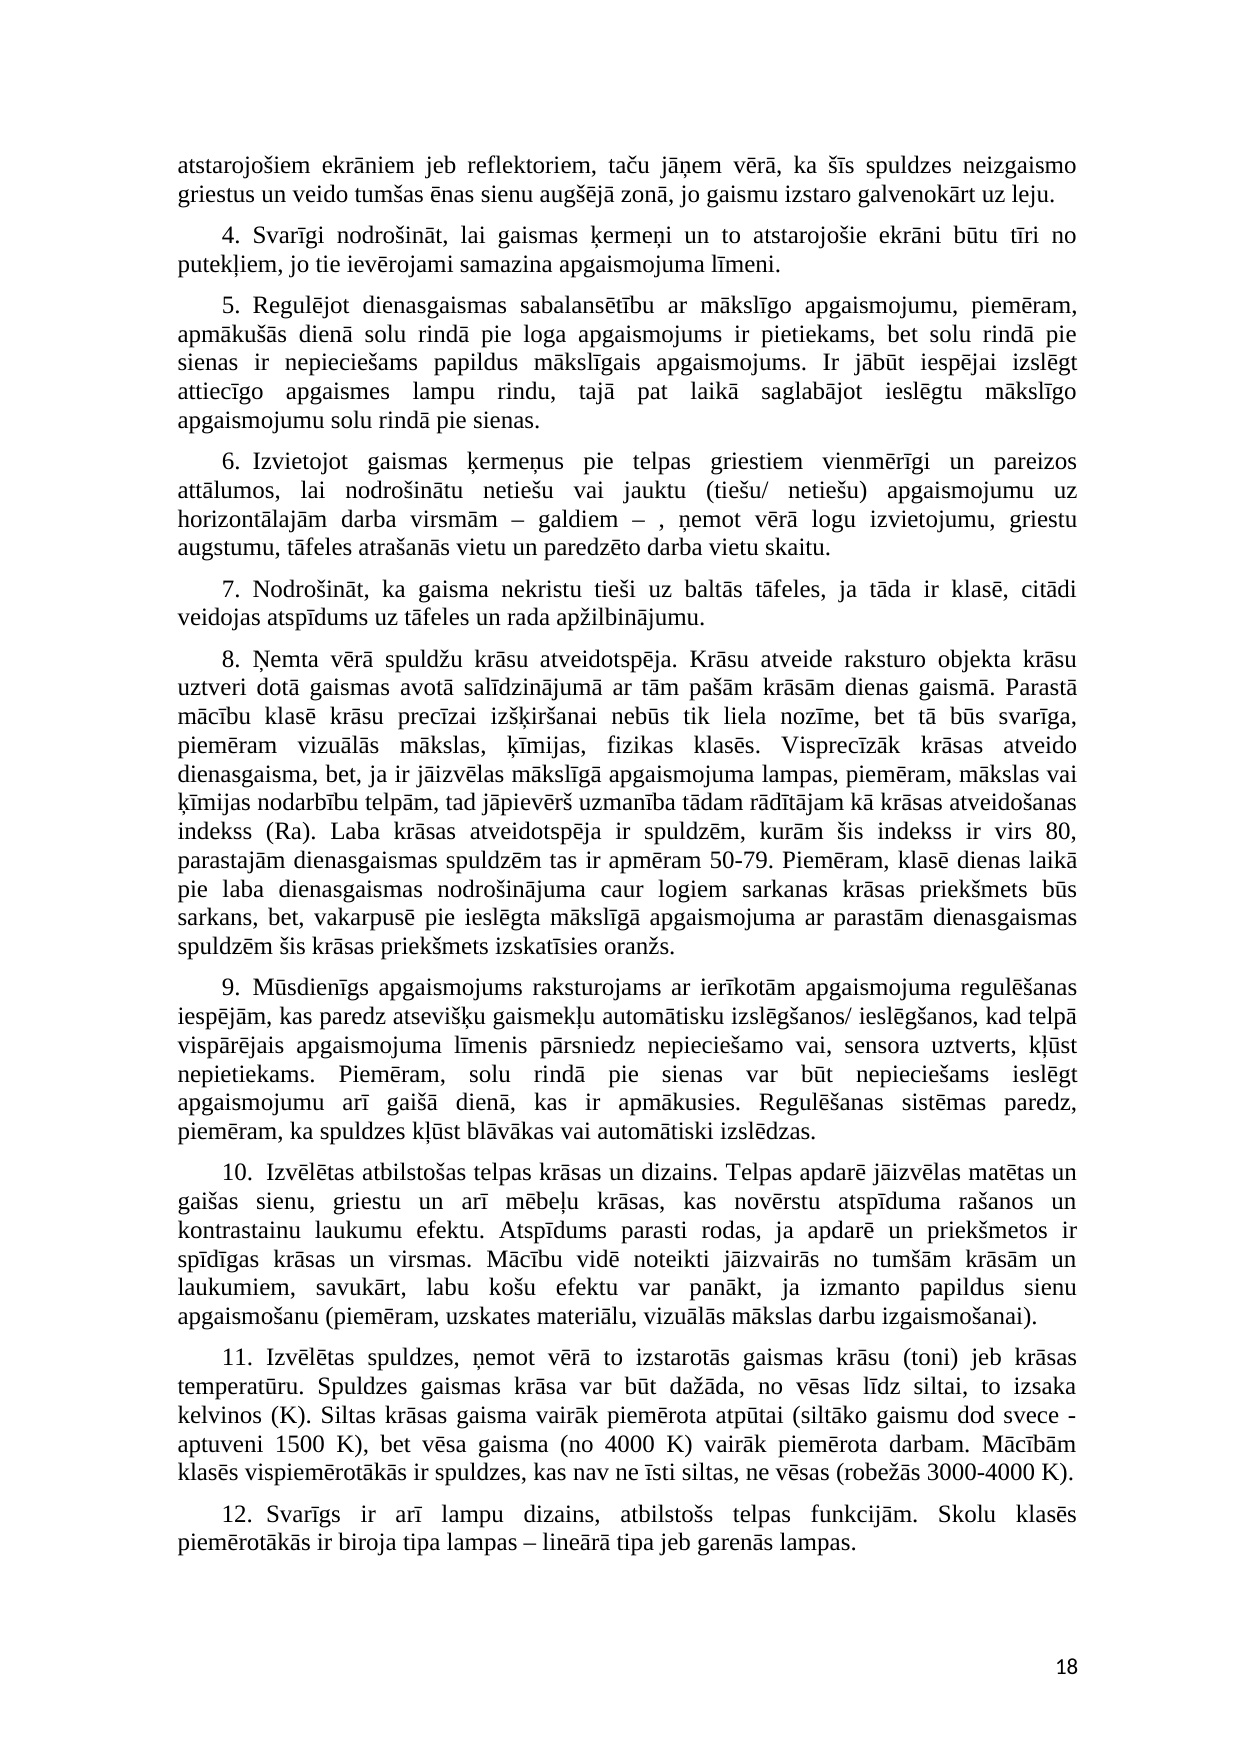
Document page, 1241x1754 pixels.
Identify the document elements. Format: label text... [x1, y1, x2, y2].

list Svarīgi nodrošināt, lai gaismas ķermeņi un to atstarojošie ekrāni būtu tīri no putekļiem, jo tie ievērojami samazina apgaismojuma līmeni. [177, 220, 1078, 277]
list Regulējot dienasgaismas sabalansētību ar mākslīgo apgaismojumu, piemēram, apmākušās dienā solu rindā pie loga apgaismojums ir pietiekams, bet solu rindā pie sienas ir nepieciešams papildus mākslīgais apgaismojums. Ir jābūt iespējai izslēgt attiecīgo apgaismes lampu rindu, tajā pat laikā saglabājot ieslēgtu mākslīgo apgaismojumu solu rindā pie sienas. [177, 290, 1078, 434]
list Izvēlētas spuldzes, ņemot vērā to izstarotās gaismas krāsu (toni) jeb krāsas temperatūru. Spuldzes gaismas krāsa var būt dažāda, no vēsas līdz siltai, to izsaka kelvinos (K). Siltas krāsas gaisma vairāk piemērota atpūtai (siltāko gaismu dod svece - aptuveni 1500 K), bet vēsa gaisma (no 4000 K) vairāk piemērota darbam. Mācībām klasēs vispiemērotākās ir spuldzes, kas nav ne īsti siltas, ne vēsas (robežās 3000-4000 K). [177, 1342, 1078, 1486]
list Svarīgs ir arī lampu dizains, atbilstošs telpas funkcijām. Skolu klasēs piemērotākās ir biroja tipa lampas – lineārā tipa jeb garenās lampas. [177, 1499, 1078, 1556]
list Nodrošināt, ka gaisma nekristu tieši uz baltās tāfeles, ja tāda ir klasē, citādi veidojas atspīdums uz tāfeles un rada apžilbinājumu. [177, 574, 1078, 631]
list Izvietojot gaismas ķermeņus pie telpas griestiem vienmērīgi un pareizos attālumos, lai nodrošinātu netiešu vai jauktu (tiešu/ netiešu) apgaismojumu uz horizontālajām darba virsmām – galdiem – , ņemot vērā logu izvietojumu, griestu augstumu, tāfeles atrašanās vietu un paredzēto darba vietu skaitu. [177, 446, 1078, 561]
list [177, 150, 1078, 207]
list Mūsdienīgs apgaismojums raksturojams ar ierīkotām apgaismojuma regulēšanas iespējām, kas paredz atsevišķu gaismekļu automātisku izslēgšanos/ ieslēgšanos, kad telpā vispārējais apgaismojuma līmenis pārsniedz nepieciešamo vai, sensora uztverts, kļūst nepietiekams. Piemēram, solu rindā pie sienas var būt nepieciešams ieslēgt apgaismojumu arī gaišā dienā, kas ir apmākusies. Regulēšanas sistēmas paredz, piemēram, ka spuldzes kļūst blāvākas vai automātiski izslēdzas. [177, 972, 1078, 1145]
list Izvēlētas atbilstošas telpas krāsas un dizains. Telpas apdarē jāizvēlas matētas un gaišas sienu, griestu un arī mēbeļu krāsas, kas novērstu atspīduma rašanos un kontrastainu laukumu efektu. Atspīdums parasti rodas, ja apdarē un priekšmetos ir spīdīgas krāsas un virsmas. Mācību vidē noteikti jāizvairās no tumšām krāsām un laukumiem, savukārt, labu košu efektu var panākt, ja izmanto papildus sienu apgaismošanu (piemēram, uzskates materiālu, vizuālās mākslas darbu izgaismošanai). [177, 1157, 1078, 1330]
list Ņemta vērā spuldžu krāsu atveidotspēja. Krāsu atveide raksturo objekta krāsu uztveri dotā gaismas avotā salīdzinājumā ar tām pašām krāsām dienas gaismā. Parastā mācību klasē krāsu precīzai izšķiršanai nebūs tik liela nozīme, bet tā būs svarīga, piemēram vizuālās mākslas, ķīmijas, fizikas klasēs. Visprecīzāk krāsas atveido dienasgaisma, bet, ja ir jāizvēlas mākslīgā apgaismojuma lampas, piemēram, mākslas vai ķīmijas nodarbību telpām, tad jāpievērš uzmanība tādam rādītājam kā krāsas atveidošanas indekss (Ra). Laba krāsas atveidotspēja ir spuldzēm, kurām šis indekss ir virs 80, parastajām dienasgaismas spuldzēm tas ir apmēram 50-79. Piemēram, klasē dienas laikā pie laba dienasgaismas nodrošinājuma caur logiem sarkanas krāsas priekšmets būs sarkans, bet, vakarpusē pie ieslēgta mākslīgā apgaismojuma ar parastām dienasgaismas spuldzēm šis krāsas priekšmets izskatīsies oranžs. [177, 644, 1078, 960]
